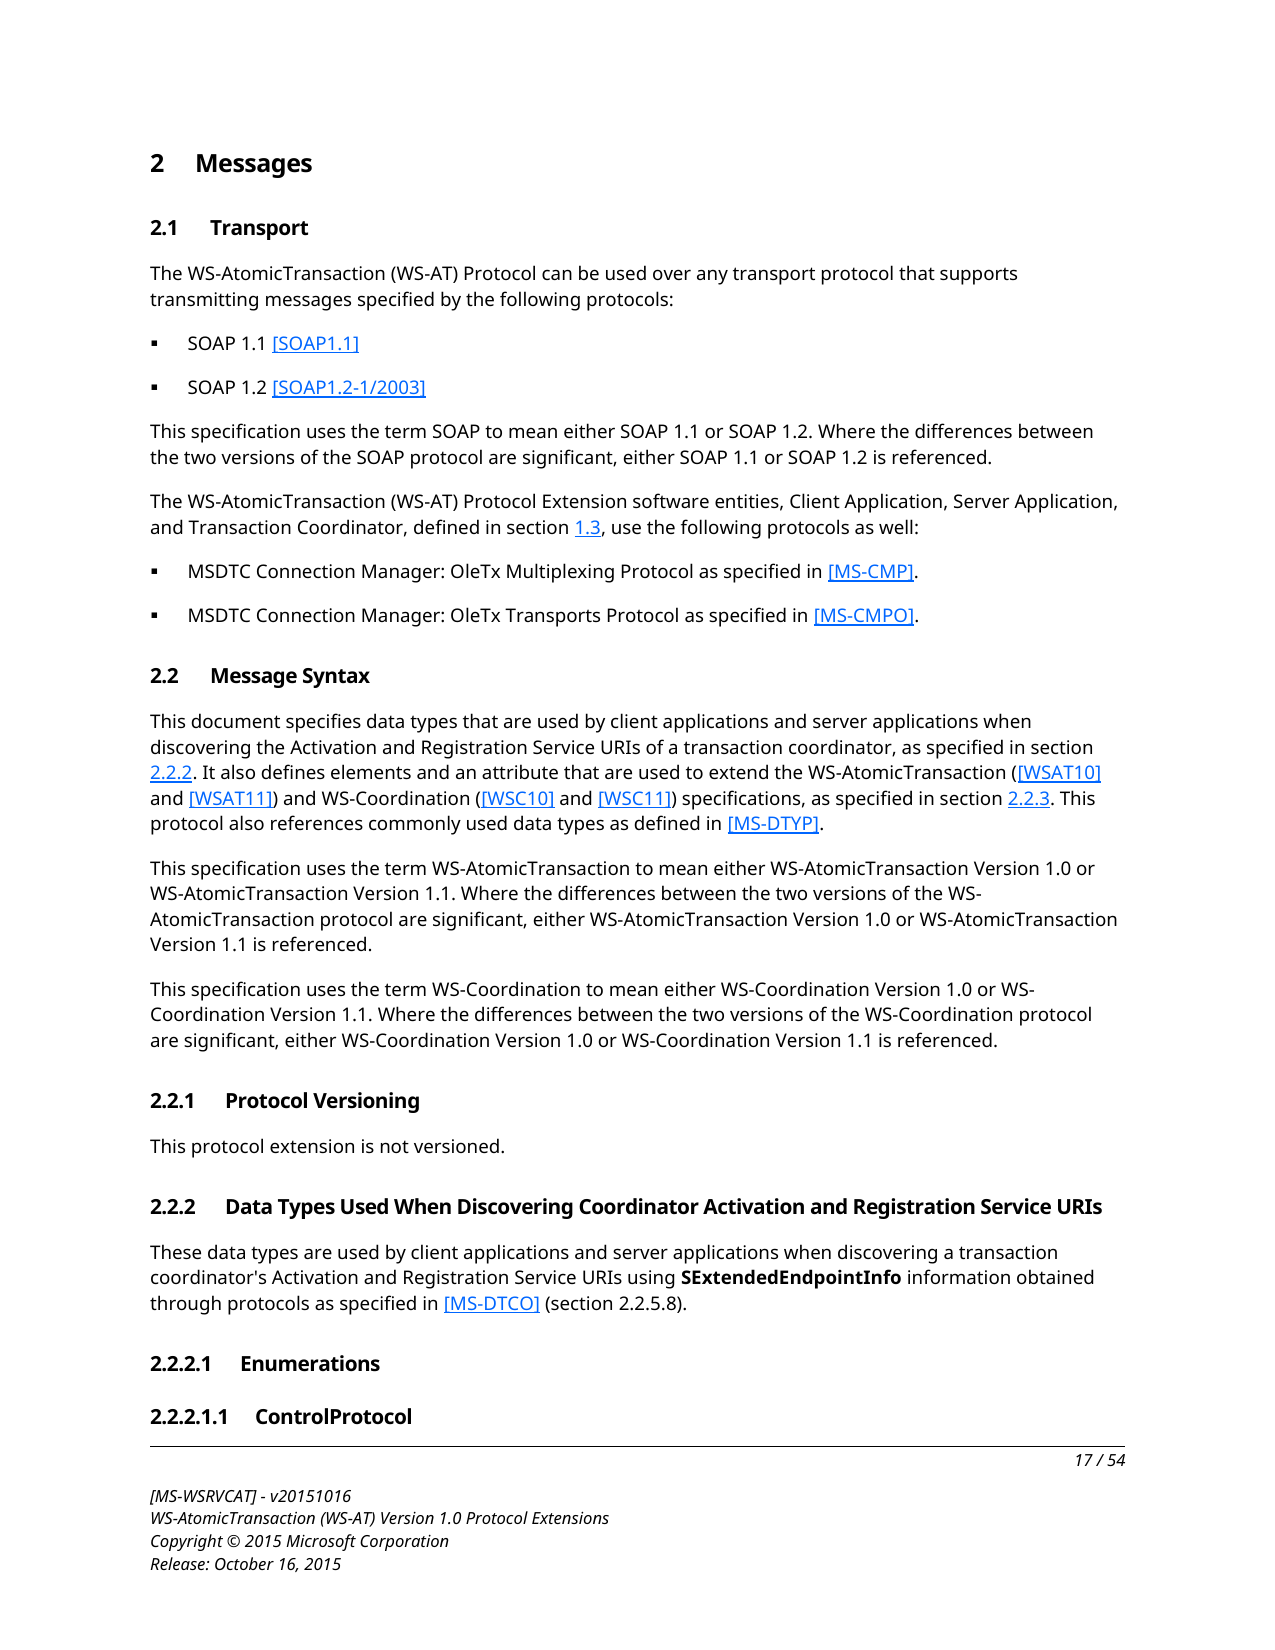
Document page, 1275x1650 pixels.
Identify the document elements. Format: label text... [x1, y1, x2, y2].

list MSDTC Connection Manager: OleTx Multiplexing Protocol as specified in [MS-CMP]. [150, 558, 1125, 584]
list MSDTC Connection Manager: OleTx Transports Protocol as specified in [MS-CMPO]. [150, 603, 1125, 628]
text This specification uses the term WS-AtomicTransaction to mean either WS-AtomicTransaction Version 1.0 or WS-AtomicTransaction Version 1.1. Where the differences between the two versions of the WS-AtomicTransaction protocol are significant, either WS-AtomicTransaction Version 1.0 or WS-AtomicTransaction Version 1.1 is referenced. [150, 855, 1125, 957]
subtitle ControlProtocol [150, 1402, 1125, 1431]
text These data types are used by client applications and server applications when discovering a transaction coordinator's Activation and Registration Service URIs using SExtendedEndpointInfo information obtained through protocols as specified in [MS-DTCO] (section 2.2.5.8). [150, 1239, 1125, 1316]
list SOAP 1.2 [SOAP1.2-1/2003] [150, 374, 1125, 400]
list SOAP 1.1 [SOAP1.1] [150, 330, 1125, 356]
subtitle Messages [150, 146, 1125, 180]
text This document specifies data types that are used by client applications and server applications when discovering the Activation and Registration Service URIs of a transaction coordinator, as specified in section 2.2.2. It also defines elements and an attribute that are used to extend the WS-AtomicTransaction ([WSAT10] and [WSAT11]) and WS-Coordination ([WSC10] and [WSC11]) specifications, as specified in section 2.2.3. This protocol also references commonly used data types as defined in [MS-DTYP]. [150, 709, 1125, 836]
text The WS-AtomicTransaction (WS-AT) Protocol can be used over any transport protocol that supports transmitting messages specified by the following protocols: [150, 260, 1125, 311]
subtitle Data Types Used When Discovering Coordinator Activation and Registration Service URIs [150, 1192, 1125, 1220]
subtitle Transport [150, 213, 1125, 242]
text This specification uses the term WS-Coordination to mean either WS-Coordination Version 1.0 or WS-Coordination Version 1.1. Where the differences between the two versions of the WS-Coordination protocol are significant, either WS-Coordination Version 1.0 or WS-Coordination Version 1.1 is referenced. [150, 976, 1125, 1052]
text The WS-AtomicTransaction (WS-AT) Protocol Extension software entities, Client Application, Server Application, and Transaction Coordinator, defined in section 1.3, use the following protocols as well: [150, 488, 1125, 539]
subtitle Protocol Versioning [150, 1086, 1125, 1114]
subtitle Message Syntax [150, 661, 1125, 690]
text This protocol extension is not versioned. [150, 1133, 1125, 1158]
text This specification uses the term SOAP to mean either SOAP 1.1 or SOAP 1.2. Where the differences between the two versions of the SOAP protocol are significant, either SOAP 1.1 or SOAP 1.2 is referenced. [150, 419, 1125, 470]
subtitle Enumerations [150, 1349, 1125, 1377]
